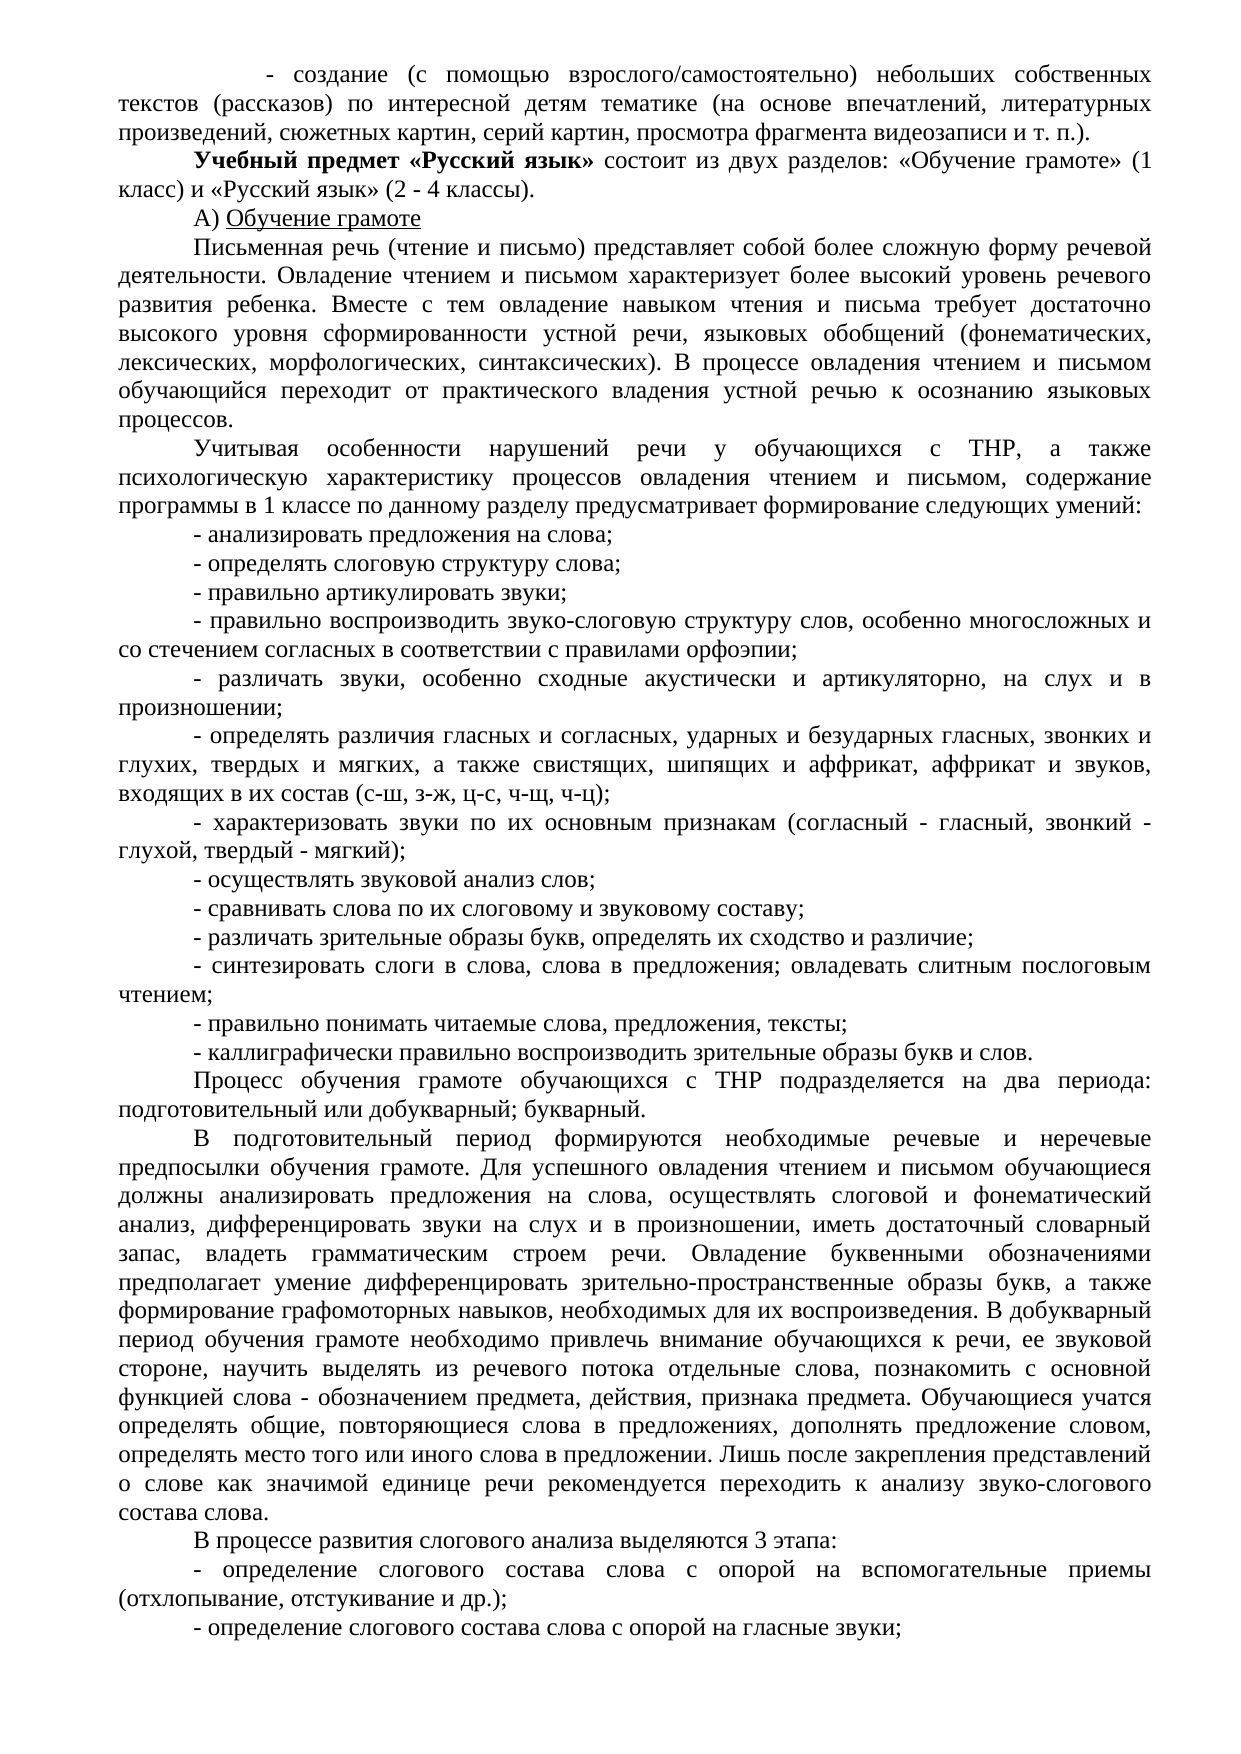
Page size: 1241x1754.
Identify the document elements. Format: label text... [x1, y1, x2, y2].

text Процесс обучения грамоте обучающихся с ТНР подразделяется на два периода: подготовительный или добукварный; букварный. [118, 1065, 1152, 1123]
text - правильно воспроизводить звуко-слоговую структуру слов, особенно многосложных и со стечением согласных в соответствии с правилами орфоэпии; [118, 605, 1152, 663]
text - сравнивать слова по их слоговому и звуковому составу; [118, 893, 1152, 922]
text - анализировать предложения на слова; [118, 519, 1152, 548]
text - характеризовать звуки по их основным признакам (согласный - гласный, звонкий - глухой, твердый - мягкий); [118, 807, 1152, 864]
text - каллиграфически правильно воспроизводить зрительные образы букв и слов. [118, 1037, 1152, 1065]
text В процессе развития слогового анализа выделяются 3 этапа: [118, 1525, 1152, 1554]
text - создание (с помощью взрослого/самостоятельно) небольших собственных текстов (рассказов) по интересной детям тематике (на основе впечатлений, литературных произведений, сюжетных картин, серий картин, просмотра фрагмента видеозаписи и т. п.). [118, 59, 1152, 145]
text Учебный предмет «Русский язык» состоит из двух разделов: «Обучение грамоте» (1 класс) и «Русский язык» (2 - 4 классы). [118, 145, 1152, 203]
text - правильно артикулировать звуки; [118, 577, 1152, 605]
text - синтезировать слоги в слова, слова в предложения; овладевать слитным послоговым чтением; [118, 950, 1152, 1008]
text - определение слогового состава слова с опорой на гласные звуки; [118, 1612, 1152, 1640]
text - определять различия гласных и согласных, ударных и безударных гласных, звонких и глухих, твердых и мягких, а также свистящих, шипящих и аффрикат, аффрикат и звуков, входящих в их состав (с-ш, з-ж, ц-с, ч-щ, ч-ц); [118, 720, 1152, 807]
text - определять слоговую структуру слова; [118, 548, 1152, 577]
text - осуществлять звуковой анализ слов; [118, 864, 1152, 893]
text - различать зрительные образы букв, определять их сходство и различие; [118, 922, 1152, 950]
text Письменная речь (чтение и письмо) представляет собой более сложную форму речевой деятельности. Овладение чтением и письмом характеризует более высокий уровень речевого развития ребенка. Вместе с тем овладение навыком чтения и письма требует достаточно высокого уровня сформированности устной речи, языковых обобщений (фонематических, лексических, морфологических, синтаксических). В процессе овладения чтением и письмом обучающийся переходит от практического владения устной речью к осознанию языковых процессов. [118, 232, 1152, 433]
text А) Обучение грамоте [118, 203, 1152, 232]
text - различать звуки, особенно сходные акустически и артикуляторно, на слух и в произношении; [118, 663, 1152, 720]
text В подготовительный период формируются необходимые речевые и неречевые предпосылки обучения грамоте. Для успешного овладения чтением и письмом обучающиеся должны анализировать предложения на слова, осуществлять слоговой и фонематический анализ, дифференцировать звуки на слух и в произношении, иметь достаточный словарный запас, владеть грамматическим строем речи. Овладение буквенными обозначениями предполагает умение дифференцировать зрительно-пространственные образы букв, а также формирование графомоторных навыков, необходимых для их воспроизведения. В добукварный период обучения грамоте необходимо привлечь внимание обучающихся к речи, ее звуковой стороне, научить выделять из речевого потока отдельные слова, познакомить с основной функцией слова - обозначением предмета, действия, признака предмета. Обучающиеся учатся определять общие, повторяющиеся слова в предложениях, дополнять предложение словом, определять место того или иного слова в предложении. Лишь после закрепления представлений о слове как значимой единице речи рекомендуется переходить к анализу звуко-слогового состава слова. [118, 1123, 1152, 1525]
text - определение слогового состава слова с опорой на вспомогательные приемы (отхлопывание, отстукивание и др.); [118, 1554, 1152, 1612]
text - правильно понимать читаемые слова, предложения, тексты; [118, 1008, 1152, 1037]
text Учитывая особенности нарушений речи у обучающихся с ТНР, а также психологическую характеристику процессов овладения чтением и письмом, содержание программы в 1 классе по данному разделу предусматривает формирование следующих умений: [118, 433, 1152, 519]
